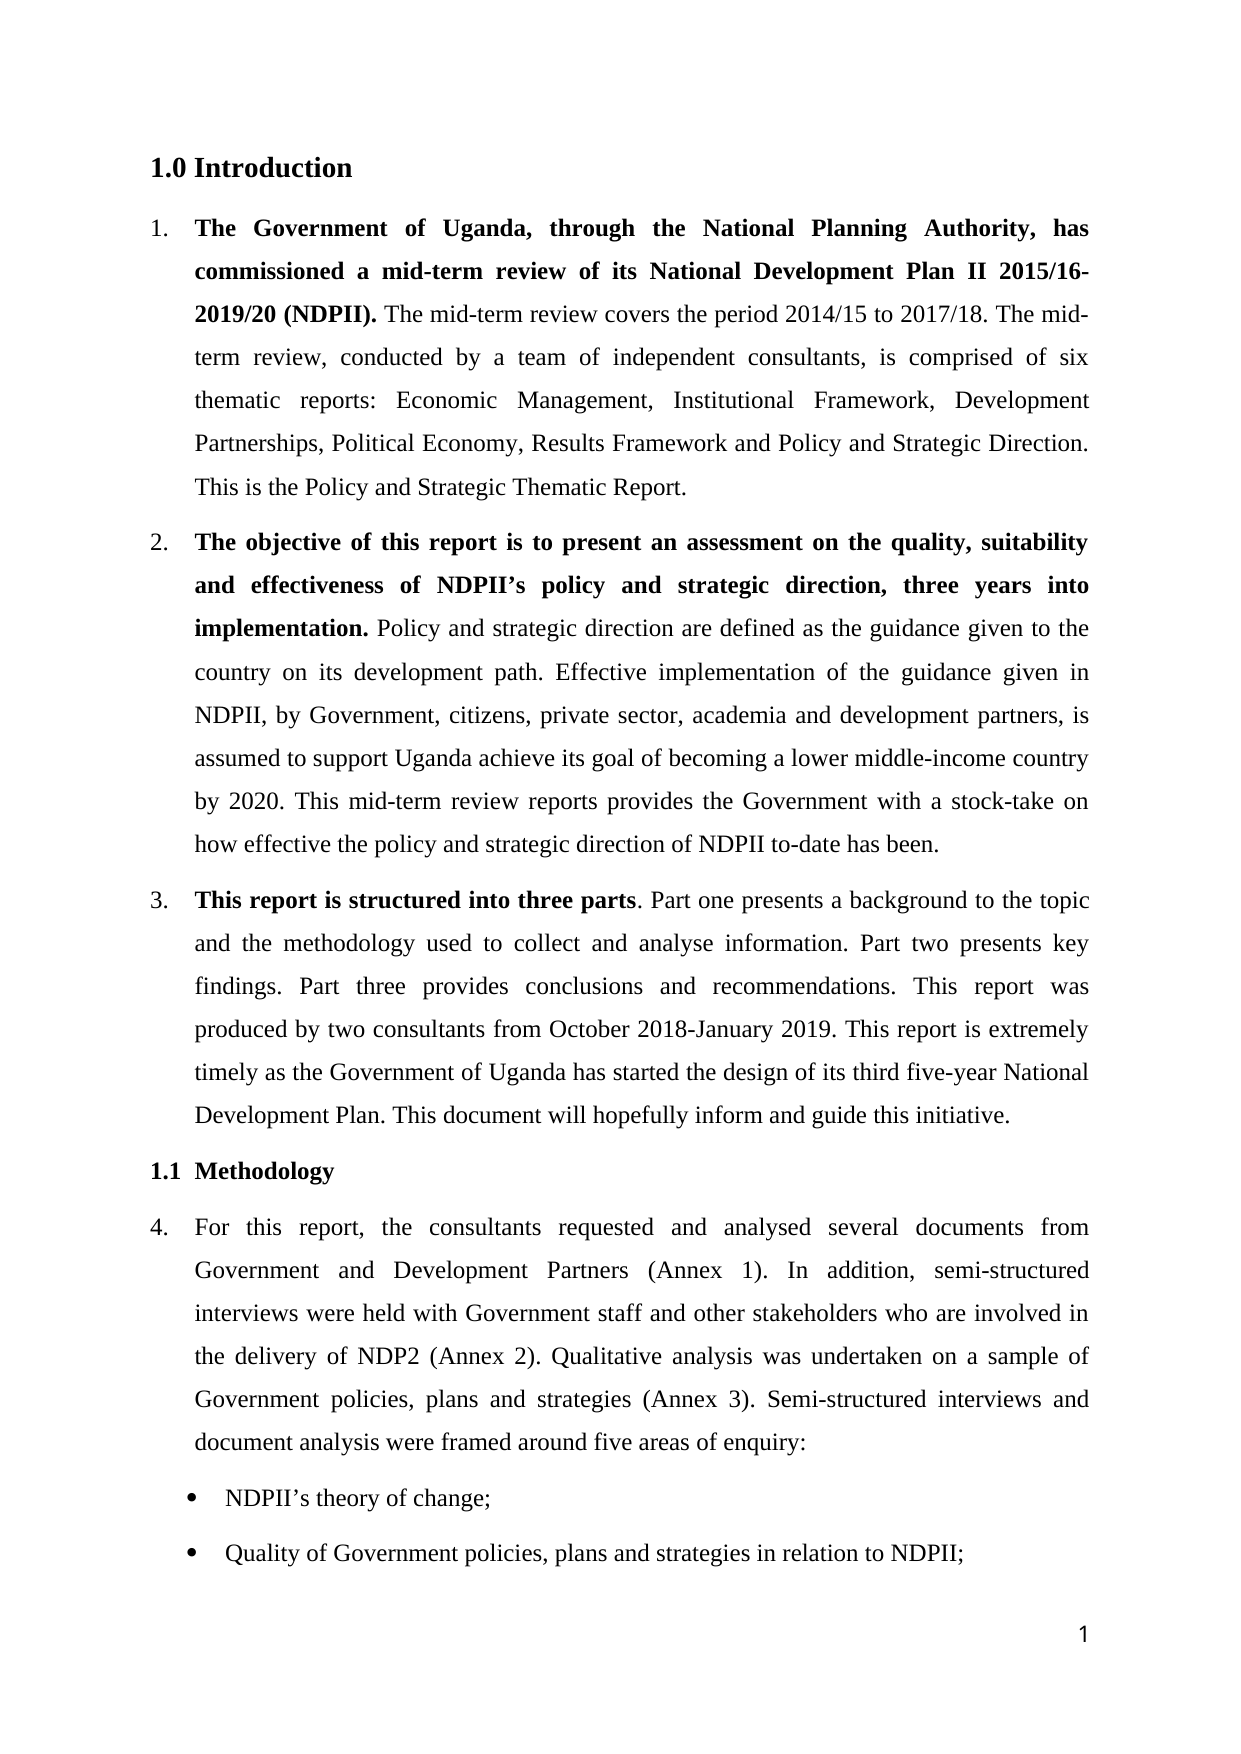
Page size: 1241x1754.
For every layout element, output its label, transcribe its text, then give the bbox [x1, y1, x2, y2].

list NDPII’s theory of change; [187, 1483, 1090, 1512]
list For this report, the consultants requested and analysed several documents from Government and Development Partners (Annex 1). In addition, semi-structured interviews were held with Government staff and other stakeholders who are involved in the delivery of NDP2 (Annex 2). Qualitative analysis was undertaken on a sample of Government policies, plans and strategies (Annex 3). Semi-structured interviews and document analysis were framed around five areas of enquiry: [150, 1212, 1090, 1456]
list The objective of this report is to present an assessment on the quality, suitability and effectiveness of NDPII’s policy and strategic direction, three years into implementation. Policy and strategic direction are defined as the guidance given to the country on its development path. Effective implementation of the guidance given in NDPII, by Government, citizens, private sector, academia and development partners, is assumed to support Uganda achieve its goal of becoming a lower middle-income country by 2020. This mid-term review reports provides the Government with a stock-take on how effective the policy and strategic direction of NDPII to-date has been. [150, 527, 1090, 858]
subtitle Introduction [150, 150, 1090, 183]
list The Government of Uganda, through the National Planning Authority, has commissioned a mid-term review of its National Development Plan II 2015/16-2019/20 (NDPII). The mid-term review covers the period 2014/15 to 2017/18. The mid-term review, conducted by a team of independent consultants, is comprised of six thematic reports: Economic Management, Institutional Framework, Development Partnerships, Political Economy, Results Framework and Policy and Strategic Direction. This is the Policy and Strategic Thematic Report. [150, 213, 1090, 500]
subtitle Methodology [150, 1156, 1090, 1185]
list This report is structured into three parts. Part one presents a background to the topic and the methodology used to collect and analyse information. Part two presents key findings. Part three provides conclusions and recommendations. This report was produced by two consultants from October 2018-January 2019. This report is extremely timely as the Government of Uganda has started the design of its third five-year National Development Plan. This document will hopefully inform and guide this initiative. [150, 885, 1090, 1129]
list Quality of Government policies, plans and strategies in relation to NDPII; [187, 1538, 1090, 1567]
